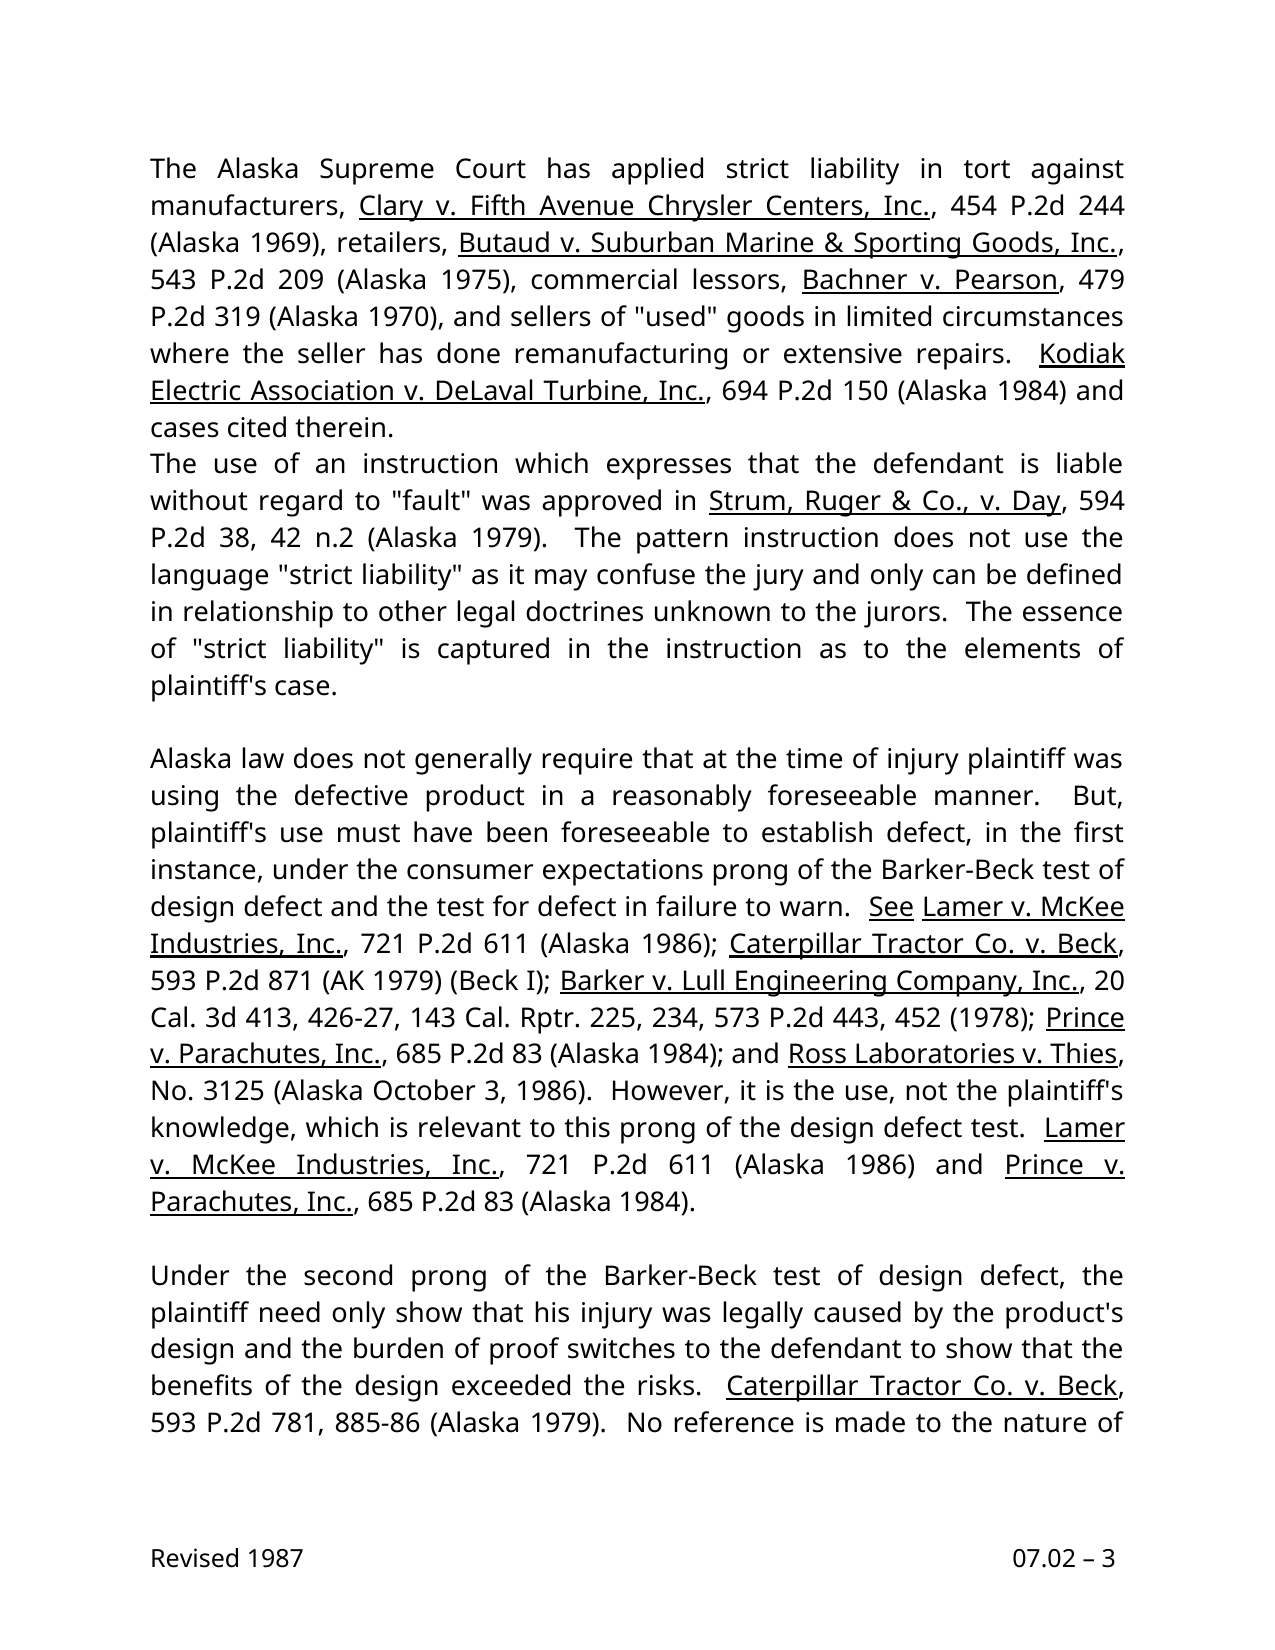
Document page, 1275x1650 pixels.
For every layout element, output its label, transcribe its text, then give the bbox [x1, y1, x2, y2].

text The use of an instruction which expresses that the defendant is liable without regard to "fault" was approved in Strum, Ruger & Co., v. Day, 594 P.2d 38, 42 n.2 (Alaska 1979). The pattern instruction does not use the language "strict liability" as it may confuse the jury and only can be defined in relationship to other legal doctrines unknown to the jurors. The essence of "strict liability" is captured in the instruction as to the elements of plaintiff's case. [150, 445, 1125, 703]
text Alaska law does not generally require that at the time of injury plaintiff was using the defective product in a reasonably foreseeable manner. But, plaintiff's use must have been foreseeable to establish defect, in the first instance, under the consumer expectations prong of the Barker-Beck test of design defect and the test for defect in failure to warn. See Lamer v. McKee Industries, Inc., 721 P.2d 611 (Alaska 1986); Caterpillar Tractor Co. v. Beck, 593 P.2d 871 (AK 1979) (Beck I); Barker v. Lull Engineering Company, Inc., 20 Cal. 3d 413, 426-27, 143 Cal. Rptr. 225, 234, 573 P.2d 443, 452 (1978); Prince v. Parachutes, Inc., 685 P.2d 83 (Alaska 1984); and Ross Laboratories v. Thies, No. 3125 (Alaska October 3, 1986). However, it is the use, not the plaintiff's knowledge, which is relevant to this prong of the design defect test. Lamer v. McKee Industries, Inc., 721 P.2d 611 (Alaska 1986) and Prince v. Parachutes, Inc., 685 P.2d 83 (Alaska 1984). [150, 740, 1125, 1219]
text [150, 1256, 1125, 1441]
text The Alaska Supreme Court has applied strict liability in tort against manufacturers, Clary v. Fifth Avenue Chrysler Centers, Inc., 454 P.2d 244 (Alaska 1969), retailers, Butaud v. Suburban Marine & Sporting Goods, Inc., 543 P.2d 209 (Alaska 1975), commercial lessors, Bachner v. Pearson, 479 P.2d 319 (Alaska 1970), and sellers of "used" goods in limited circumstances where the seller has done remanufacturing or extensive repairs. Kodiak Electric Association v. DeLaval Turbine, Inc., 694 P.2d 150 (Alaska 1984) and cases cited therein. [150, 150, 1125, 445]
